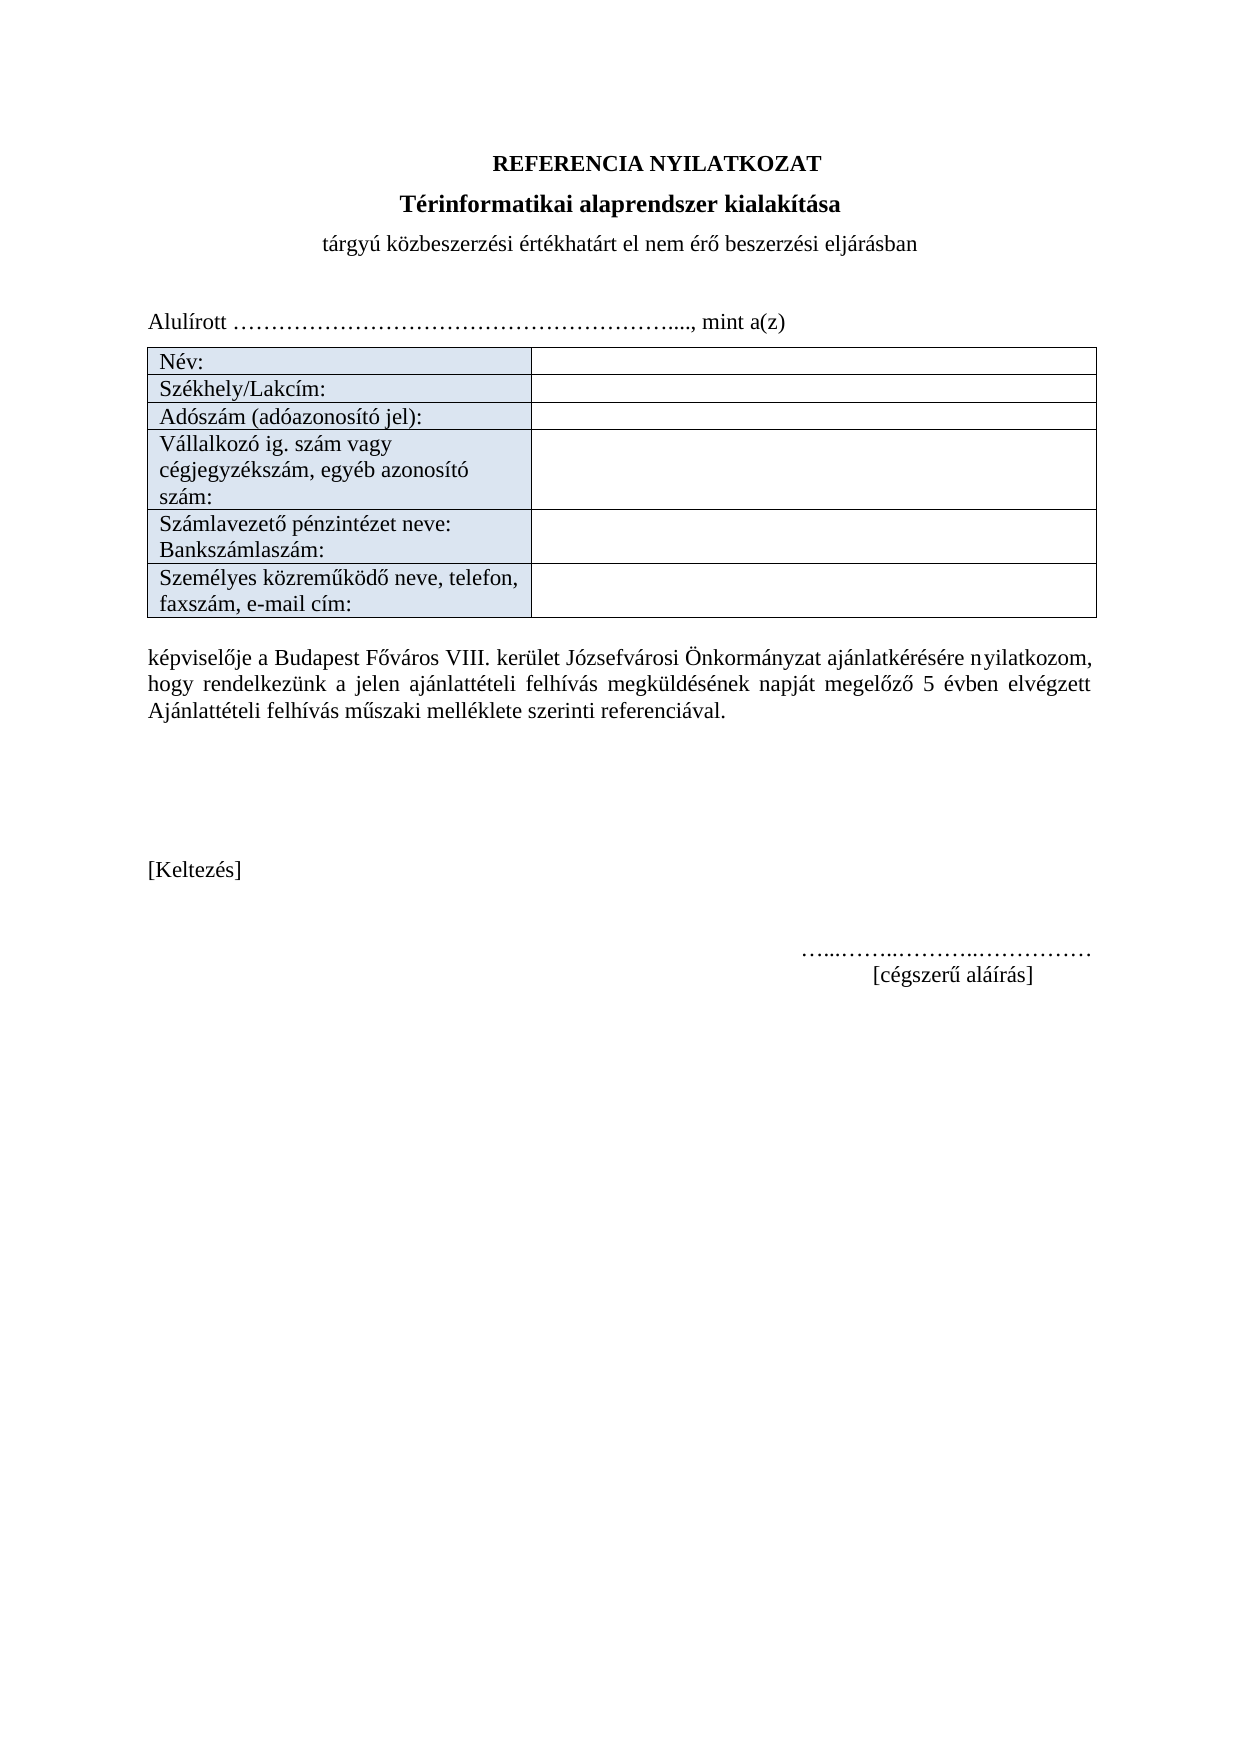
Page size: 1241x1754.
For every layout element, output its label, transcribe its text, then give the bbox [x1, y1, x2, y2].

table_cell [532, 564, 1096, 617]
table_cell Vállalkozó ig. szám vagy cégjegyzékszám, egyéb azonosító szám: [148, 430, 531, 509]
text …...……..………..…………… [148, 935, 1092, 962]
table_cell Székhely/Lakcím: [148, 375, 531, 402]
text Alulírott …………………………………………………...., mint a(z) [148, 308, 1092, 334]
text [Keltezés] [148, 856, 1092, 882]
table_cell [532, 510, 1096, 563]
text képviselője a Budapest Főváros VIII. kerület Józsefvárosi Önkormányzat ajánlatkérésére nyilatkozom, hogy rendelkezünk a jelen ajánlattételi felhívás megküldésének napját megelőző 5 évben elvégzett Ajánlattételi felhívás műszaki melléklete szerinti referenciával. [148, 644, 1092, 723]
table_header Név: [148, 348, 531, 374]
table_cell [532, 430, 1096, 509]
text REFERENCIA NYILATKOZAT [148, 150, 1092, 177]
table_cell Személyes közreműködő neve, telefon, faxszám, e-mail cím: [148, 564, 531, 617]
table_cell [532, 403, 1096, 429]
text Térinformatikai alaprendszer kialakítása [148, 189, 1092, 218]
text tárgyú közbeszerzési értékhatárt el nem érő beszerzési eljárásban [148, 230, 1092, 257]
table_cell Adószám (adóazonosító jel): [148, 403, 531, 429]
table_cell Számlavezető pénzintézet neve: Bankszámlaszám: [148, 510, 531, 563]
table_cell [532, 375, 1096, 402]
table_header [532, 348, 1096, 374]
text [cégszerű aláírás] [148, 962, 1034, 988]
